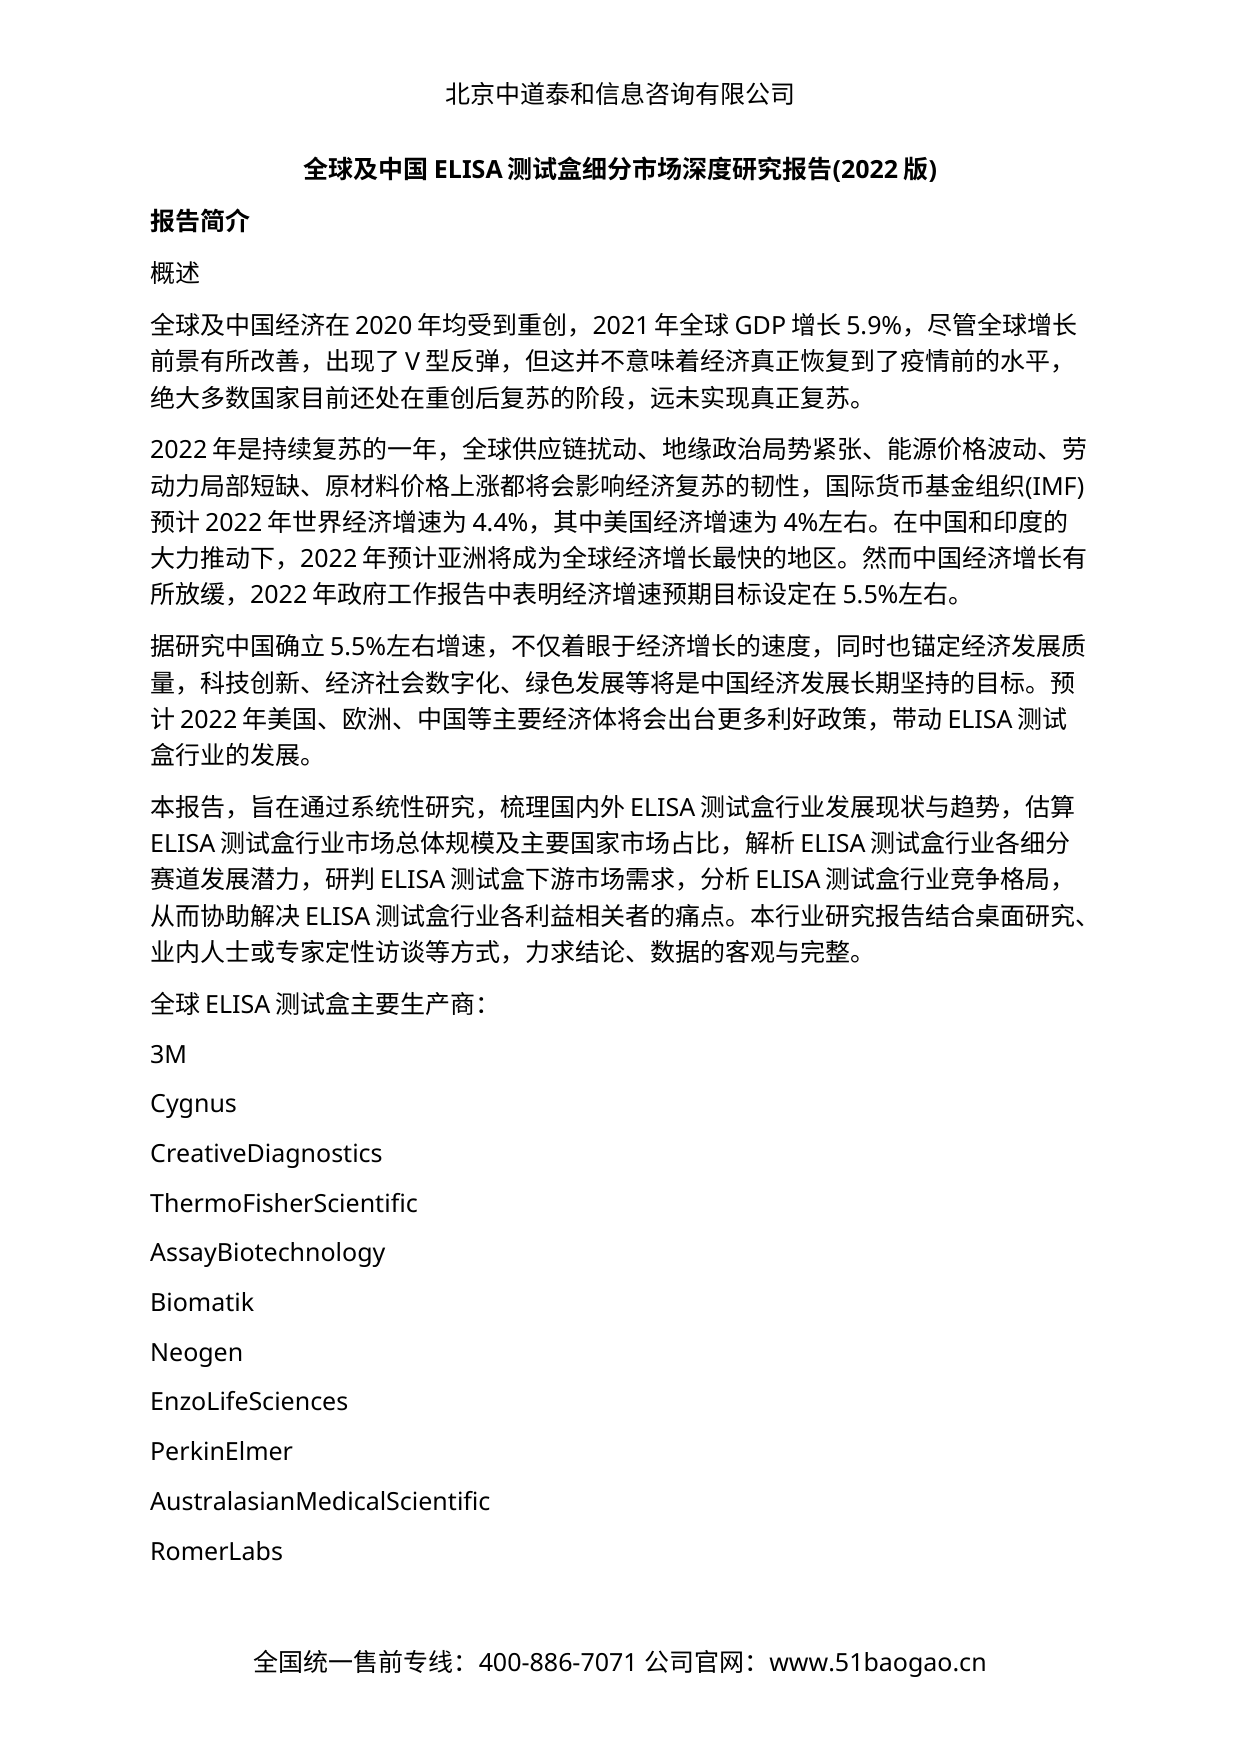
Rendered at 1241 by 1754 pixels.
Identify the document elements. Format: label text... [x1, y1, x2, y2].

text 全球ELISA测试盒主要生产商： [150, 984, 1090, 1021]
text 概述 [150, 254, 1090, 290]
text 本报告，旨在通过系统性研究，梳理国内外ELISA测试盒行业发展现状与趋势，估算ELISA测试盒行业市场总体规模及主要国家市场占比，解析ELISA测试盒行业各细分赛道发展潜力，研判ELISA测试盒下游市场需求，分析ELISA测试盒行业竞争格局，从而协助解决ELISA测试盒行业各利益相关者的痛点。本行业研究报告结合桌面研究、业内人士或专家定性访谈等方式，力求结论、数据的客观与完整。 [150, 787, 1090, 969]
text 据研究中国确立5.5%左右增速，不仅着眼于经济增长的速度，同时也锚定经济发展质量，科技创新、经济社会数字化、绿色发展等将是中国经济发展长期坚持的目标。预计2022年美国、欧洲、中国等主要经济体将会出台更多利好政策，带动ELISA测试盒行业的发展。 [150, 627, 1090, 772]
text CreativeDiagnostics [150, 1136, 1090, 1170]
text Biomatik [150, 1285, 1090, 1319]
text Neogen [150, 1334, 1090, 1368]
text AustralasianMedicalScientific [150, 1483, 1090, 1517]
text 全球及中国ELISA测试盒细分市场深度研究报告(2022版) [150, 150, 1090, 186]
text EnzoLifeSciences [150, 1384, 1090, 1418]
text Cygnus [150, 1086, 1090, 1120]
text 全球及中国经济在2020年均受到重创，2021年全球GDP增长5.9%，尽管全球增长前景有所改善，出现了V型反弹，但这并不意味着经济真正恢复到了疫情前的水平，绝大多数国家目前还处在重创后复苏的阶段，远未实现真正复苏。 [150, 306, 1090, 414]
text ThermoFisherScientific [150, 1185, 1090, 1219]
text PerkinElmer [150, 1434, 1090, 1468]
text RomerLabs [150, 1533, 1090, 1567]
text AssayBiotechnology [150, 1235, 1090, 1269]
text 3M [150, 1036, 1090, 1070]
text 报告简介 [150, 202, 1090, 238]
text 2022年是持续复苏的一年，全球供应链扰动、地缘政治局势紧张、能源价格波动、劳动力局部短缺、原材料价格上涨都将会影响经济复苏的韧性，国际货币基金组织(IMF)预计2022年世界经济增速为4.4%，其中美国经济增速为4%左右。在中国和印度的大力推动下，2022年预计亚洲将成为全球经济增长最快的地区。然而中国经济增长有所放缓，2022年政府工作报告中表明经济增速预期目标设定在5.5%左右。 [150, 430, 1090, 611]
